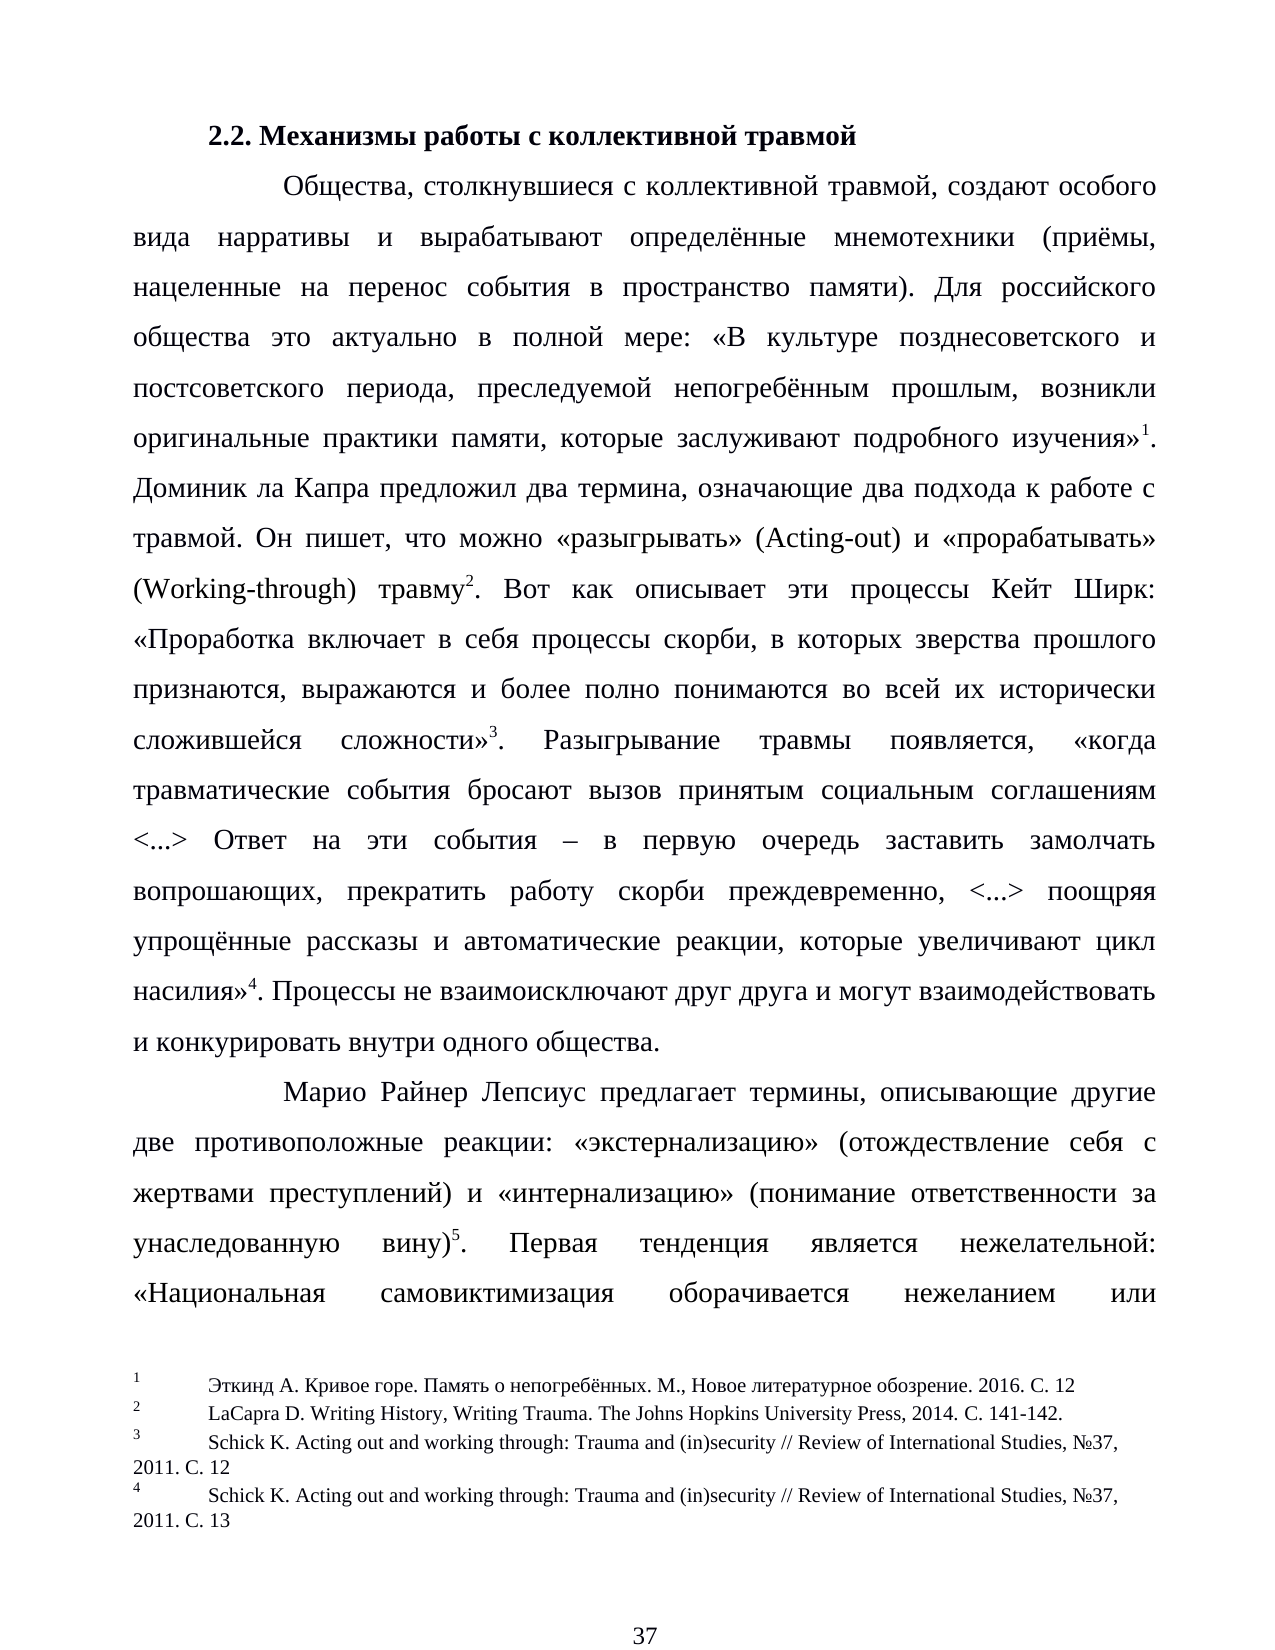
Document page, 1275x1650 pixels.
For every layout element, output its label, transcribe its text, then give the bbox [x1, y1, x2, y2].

text Общества, столкнувшиеся с коллективной травмой, создают особого вида нарративы и вырабатывают определённые мнемотехники (приёмы, нацеленные на перенос события в пространство памяти). Для российского общества это актуально в полной мере: «В культуре позднесоветского и постсоветского периода, преследуемой непогребённым прошлым, возникли оригинальные практики памяти, которые заслуживают подробного изучения». Доминик ла Капра предложил два термина, означающие два подхода к работе с травмой. Он пишет, что можно «разыгрывать» (Acting-out) и «прорабатывать» (Working-through) травму. Вот как описывает эти процессы Кейт Ширк: «Проработка включает в себя процессы скорби, в которых зверства прошлого признаются, выражаются и более полно понимаются во всей их исторически сложившейся сложности». Разыгрывание травмы появляется, «когда травматические события бросают вызов принятым социальным соглашениям <...> Ответ на эти события – в первую очередь заставить замолчать вопрошающих, прекратить работу скорби преждевременно, <...> поощряя упрощённые рассказы и автоматические реакции, которые увеличивают цикл насилия». Процессы не взаимоисключают друг друга и могут взаимодействовать и конкурировать внутри одного общества. [133, 168, 1157, 1057]
subtitle 2.2. Механизмы работы с коллективной травмой [133, 118, 1157, 152]
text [133, 1208, 1157, 1275]
